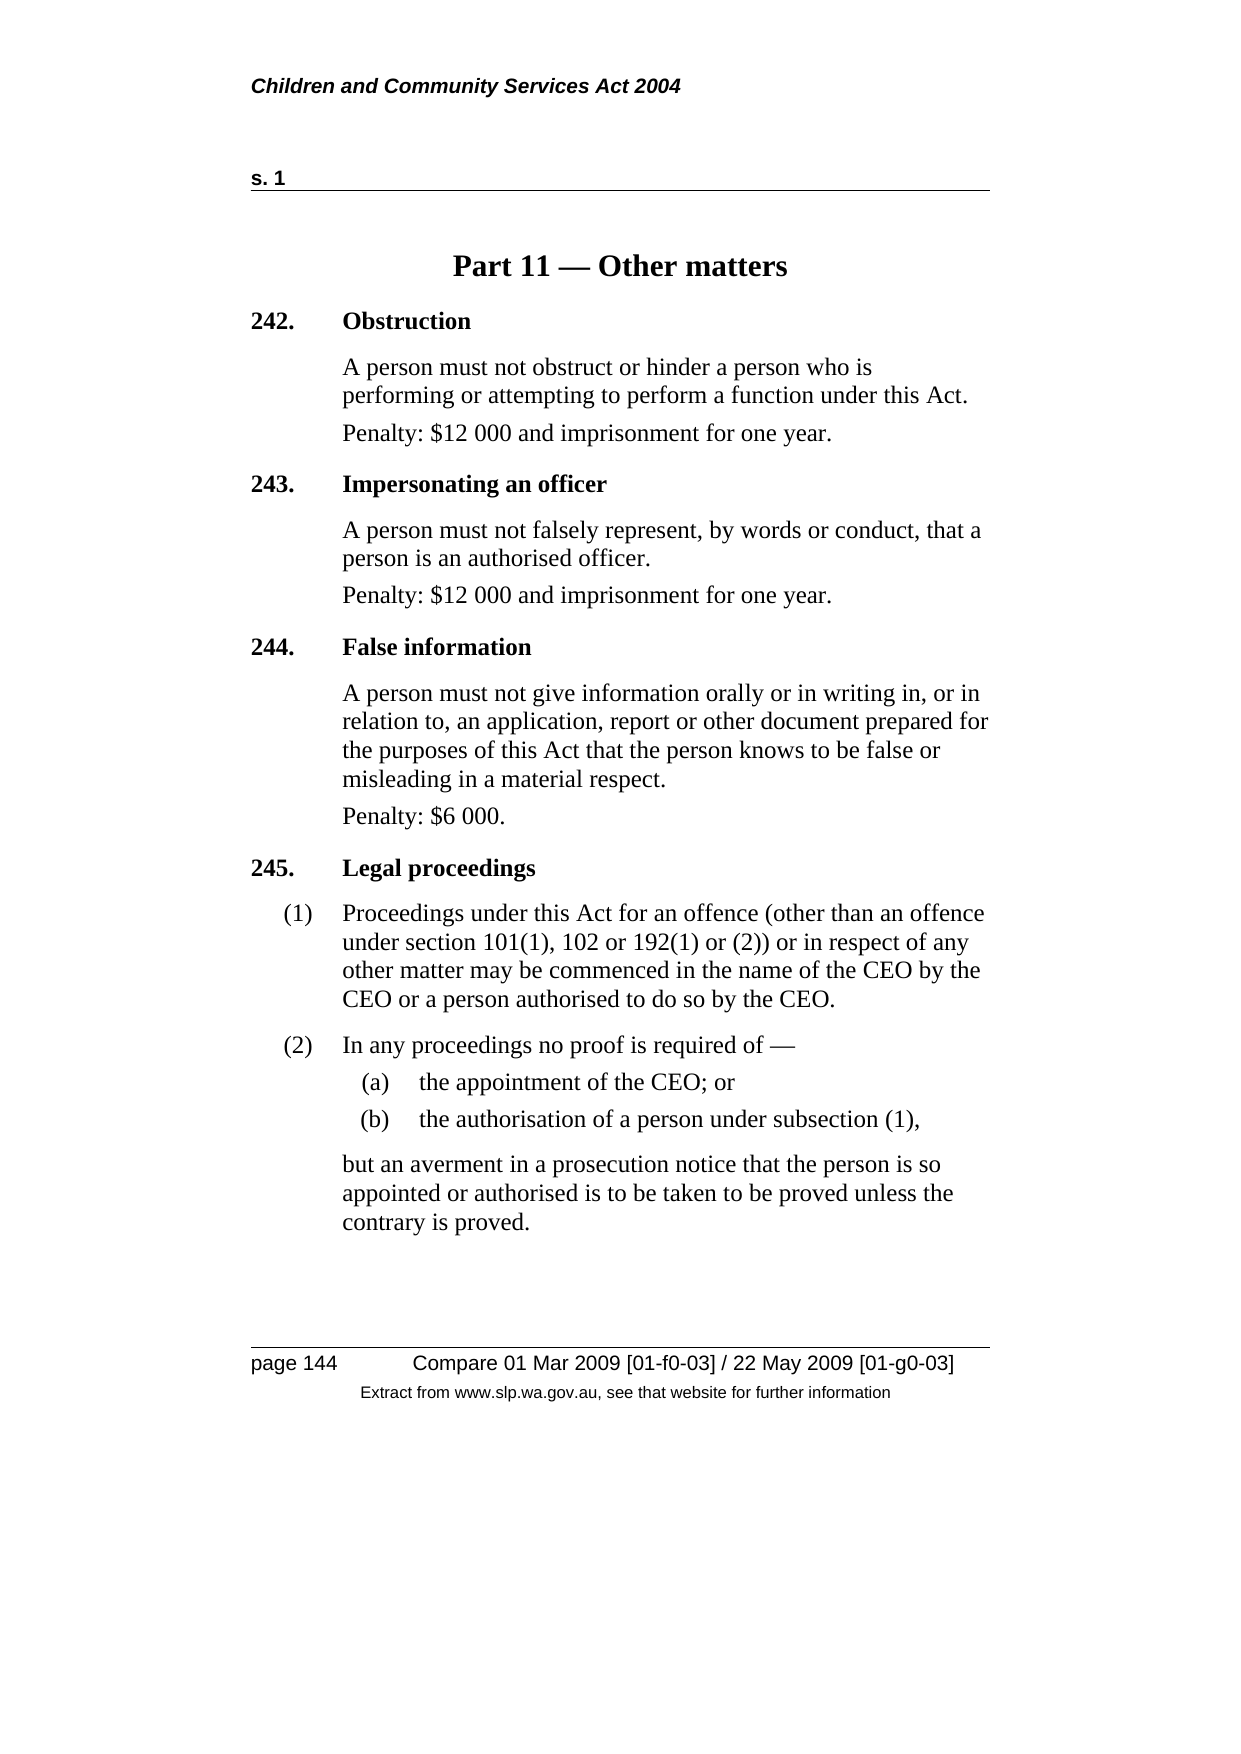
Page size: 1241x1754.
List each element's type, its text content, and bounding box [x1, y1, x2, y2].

text (b) the authorisation of a person under subsection (1), [251, 1104, 990, 1133]
subtitle 245. Legal proceedings [251, 853, 990, 881]
text (1) Proceedings under this Act for an offence (other than an offence under section 101(1), 102 or 192(1) or (2)) or in respect of any other matter may be commenced in the name of the CEO by the CEO or a person authorised to do so by the CEO. [251, 898, 990, 1013]
subtitle 242. Obstruction [251, 306, 990, 335]
text (2) In any proceedings no proof is required of — [251, 1030, 990, 1058]
text Penalty: $6 000. [251, 801, 990, 830]
subtitle Part 11 — Other matters [251, 247, 990, 283]
text A person must not obstruct or hinder a person who is performing or attempting to perform a function under this Act. [251, 352, 990, 409]
text but an averment in a prosecution notice that the person is so appointed or authorised is to be taken to be proved unless the contrary is proved. [251, 1149, 990, 1236]
subtitle 244. False information [251, 632, 990, 661]
text A person must not falsely represent, by words or conduct, that a person is an authorised officer. [251, 515, 990, 572]
text (a) the appointment of the CEO; or [251, 1067, 990, 1096]
text A person must not give information orally or in writing in, or in relation to, an application, report or other document prepared for the purposes of this Act that the person knows to be false or misleading in a material respect. [251, 678, 990, 793]
text Penalty: $12 000 and imprisonment for one year. [251, 581, 990, 609]
text Penalty: $12 000 and imprisonment for one year. [251, 418, 990, 446]
subtitle 243. Impersonating an officer [251, 469, 990, 498]
